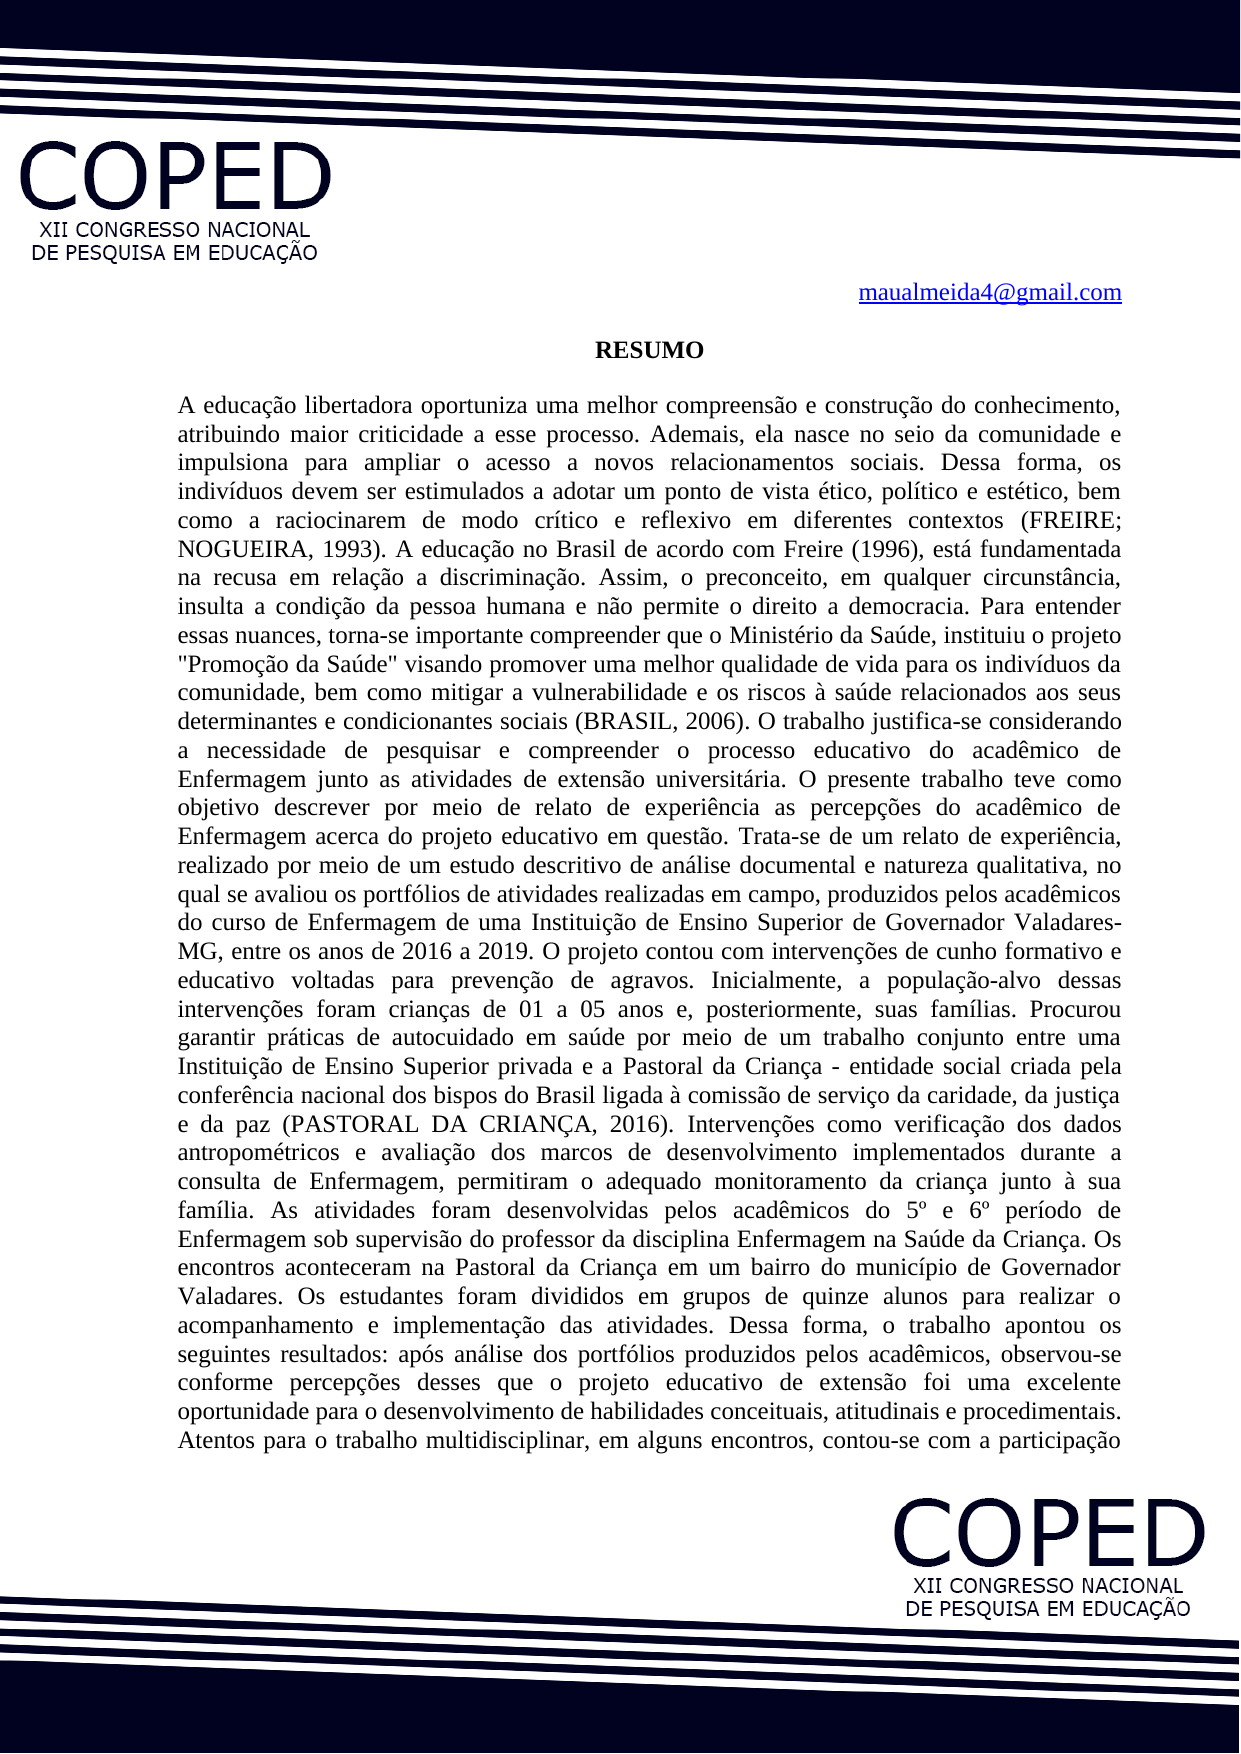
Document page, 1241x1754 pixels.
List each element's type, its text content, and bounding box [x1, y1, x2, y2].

picture [0, 0, 1241, 278]
picture [0, 1476, 1239, 1753]
text maualmeida4@gmail.com [177, 177, 1122, 306]
text RESUMO [177, 335, 1122, 363]
